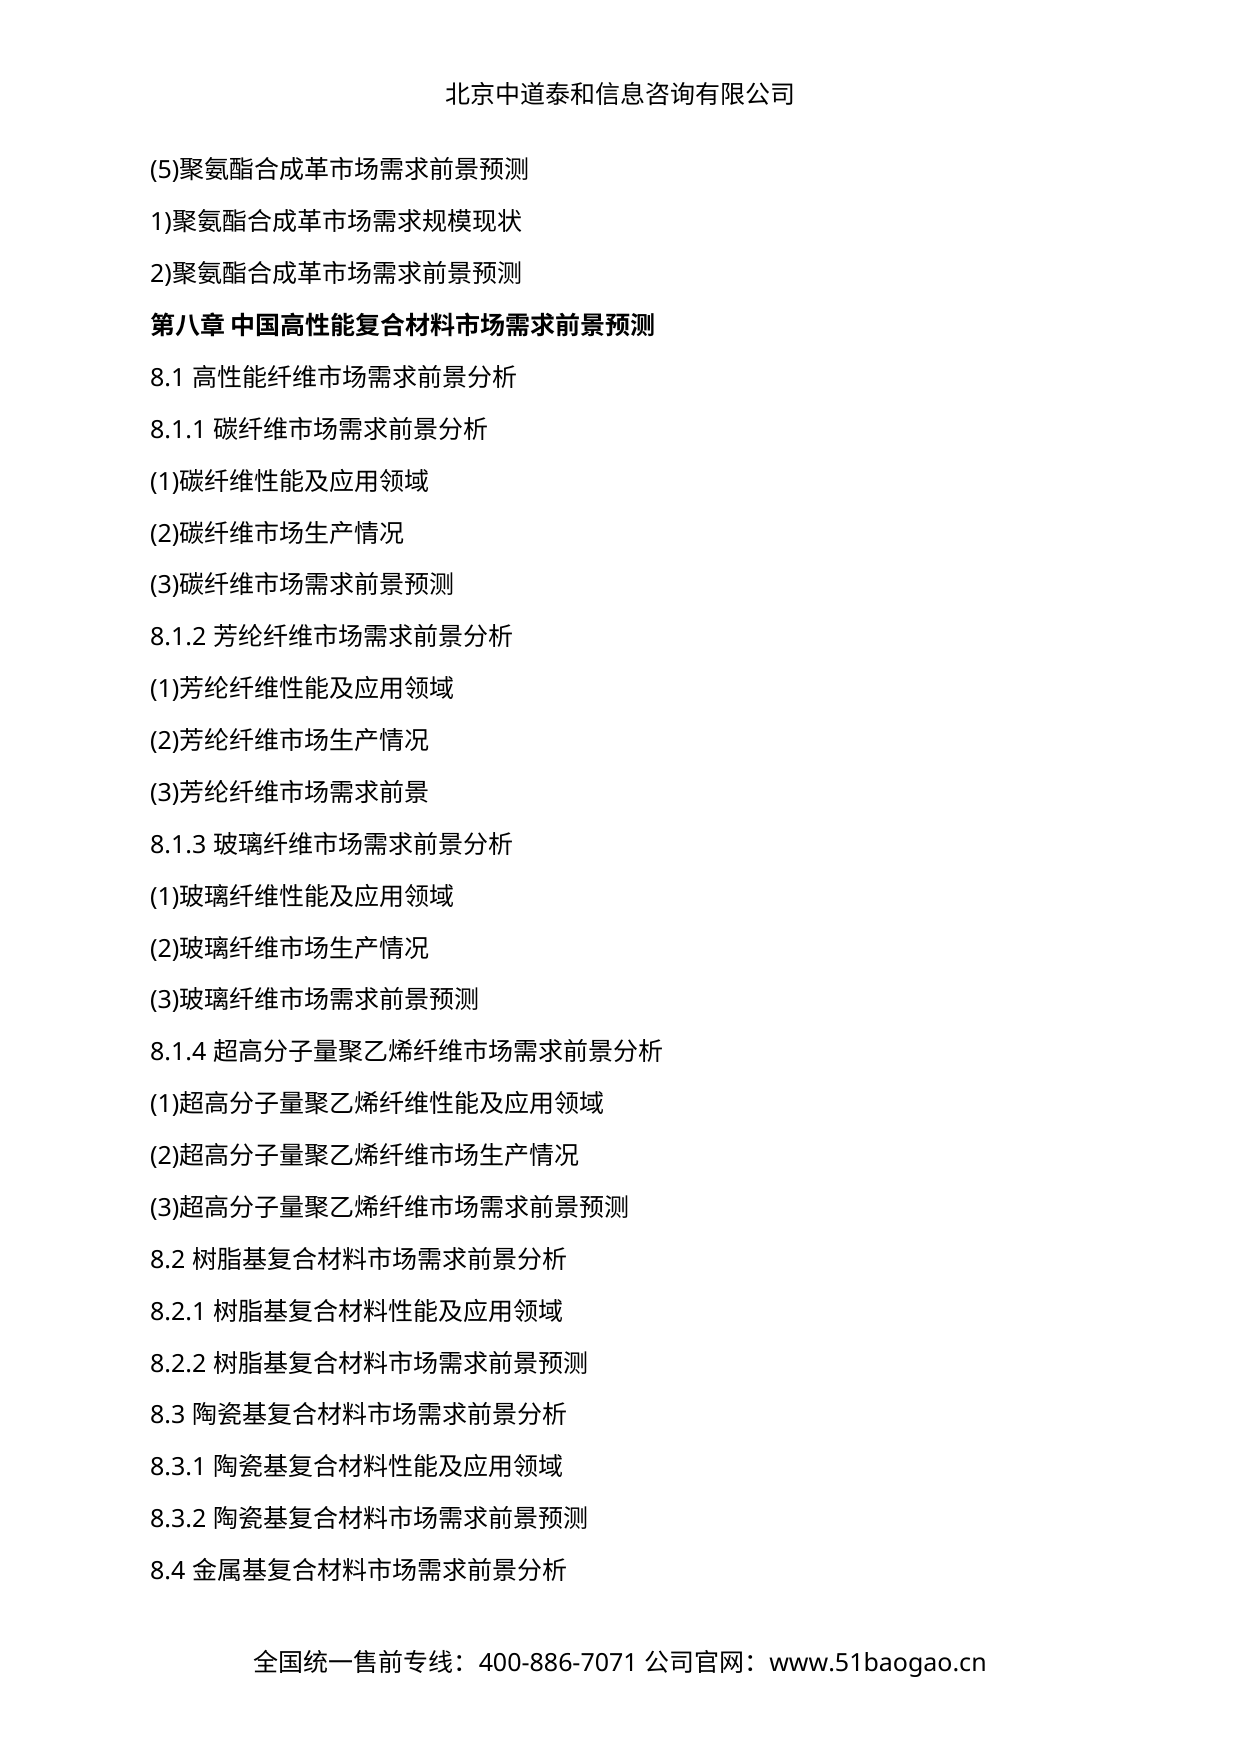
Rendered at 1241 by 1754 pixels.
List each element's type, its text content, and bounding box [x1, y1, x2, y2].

text (2)芳纶纤维市场生产情况 [150, 721, 1090, 757]
text 2)聚氨酯合成革市场需求前景预测 [150, 254, 1090, 290]
text 第八章 中国高性能复合材料市场需求前景预测 [150, 306, 1090, 342]
text 8.3.1 陶瓷基复合材料性能及应用领域 [150, 1447, 1090, 1483]
text (2)超高分子量聚乙烯纤维市场生产情况 [150, 1136, 1090, 1172]
text 8.4 金属基复合材料市场需求前景分析 [150, 1551, 1090, 1587]
text (3)超高分子量聚乙烯纤维市场需求前景预测 [150, 1187, 1090, 1224]
text 8.1.4 超高分子量聚乙烯纤维市场需求前景分析 [150, 1032, 1090, 1068]
text 8.1.3 玻璃纤维市场需求前景分析 [150, 824, 1090, 861]
text (1)碳纤维性能及应用领域 [150, 461, 1090, 497]
text (2)玻璃纤维市场生产情况 [150, 928, 1090, 964]
text (3)芳纶纤维市场需求前景 [150, 772, 1090, 809]
text (1)玻璃纤维性能及应用领域 [150, 876, 1090, 912]
text 8.3 陶瓷基复合材料市场需求前景分析 [150, 1395, 1090, 1431]
text (3)玻璃纤维市场需求前景预测 [150, 980, 1090, 1016]
text 8.2.1 树脂基复合材料性能及应用领域 [150, 1291, 1090, 1327]
text 8.2 树脂基复合材料市场需求前景分析 [150, 1239, 1090, 1276]
text 8.1.2 芳纶纤维市场需求前景分析 [150, 617, 1090, 653]
text 8.2.2 树脂基复合材料市场需求前景预测 [150, 1343, 1090, 1379]
text (5)聚氨酯合成革市场需求前景预测 [150, 150, 1090, 186]
text 8.1.1 碳纤维市场需求前景分析 [150, 409, 1090, 446]
text (3)碳纤维市场需求前景预测 [150, 565, 1090, 601]
text 1)聚氨酯合成革市场需求规模现状 [150, 202, 1090, 238]
text (1)超高分子量聚乙烯纤维性能及应用领域 [150, 1084, 1090, 1120]
text (2)碳纤维市场生产情况 [150, 513, 1090, 549]
text (1)芳纶纤维性能及应用领域 [150, 669, 1090, 705]
text 8.1 高性能纤维市场需求前景分析 [150, 357, 1090, 394]
text 8.3.2 陶瓷基复合材料市场需求前景预测 [150, 1499, 1090, 1535]
